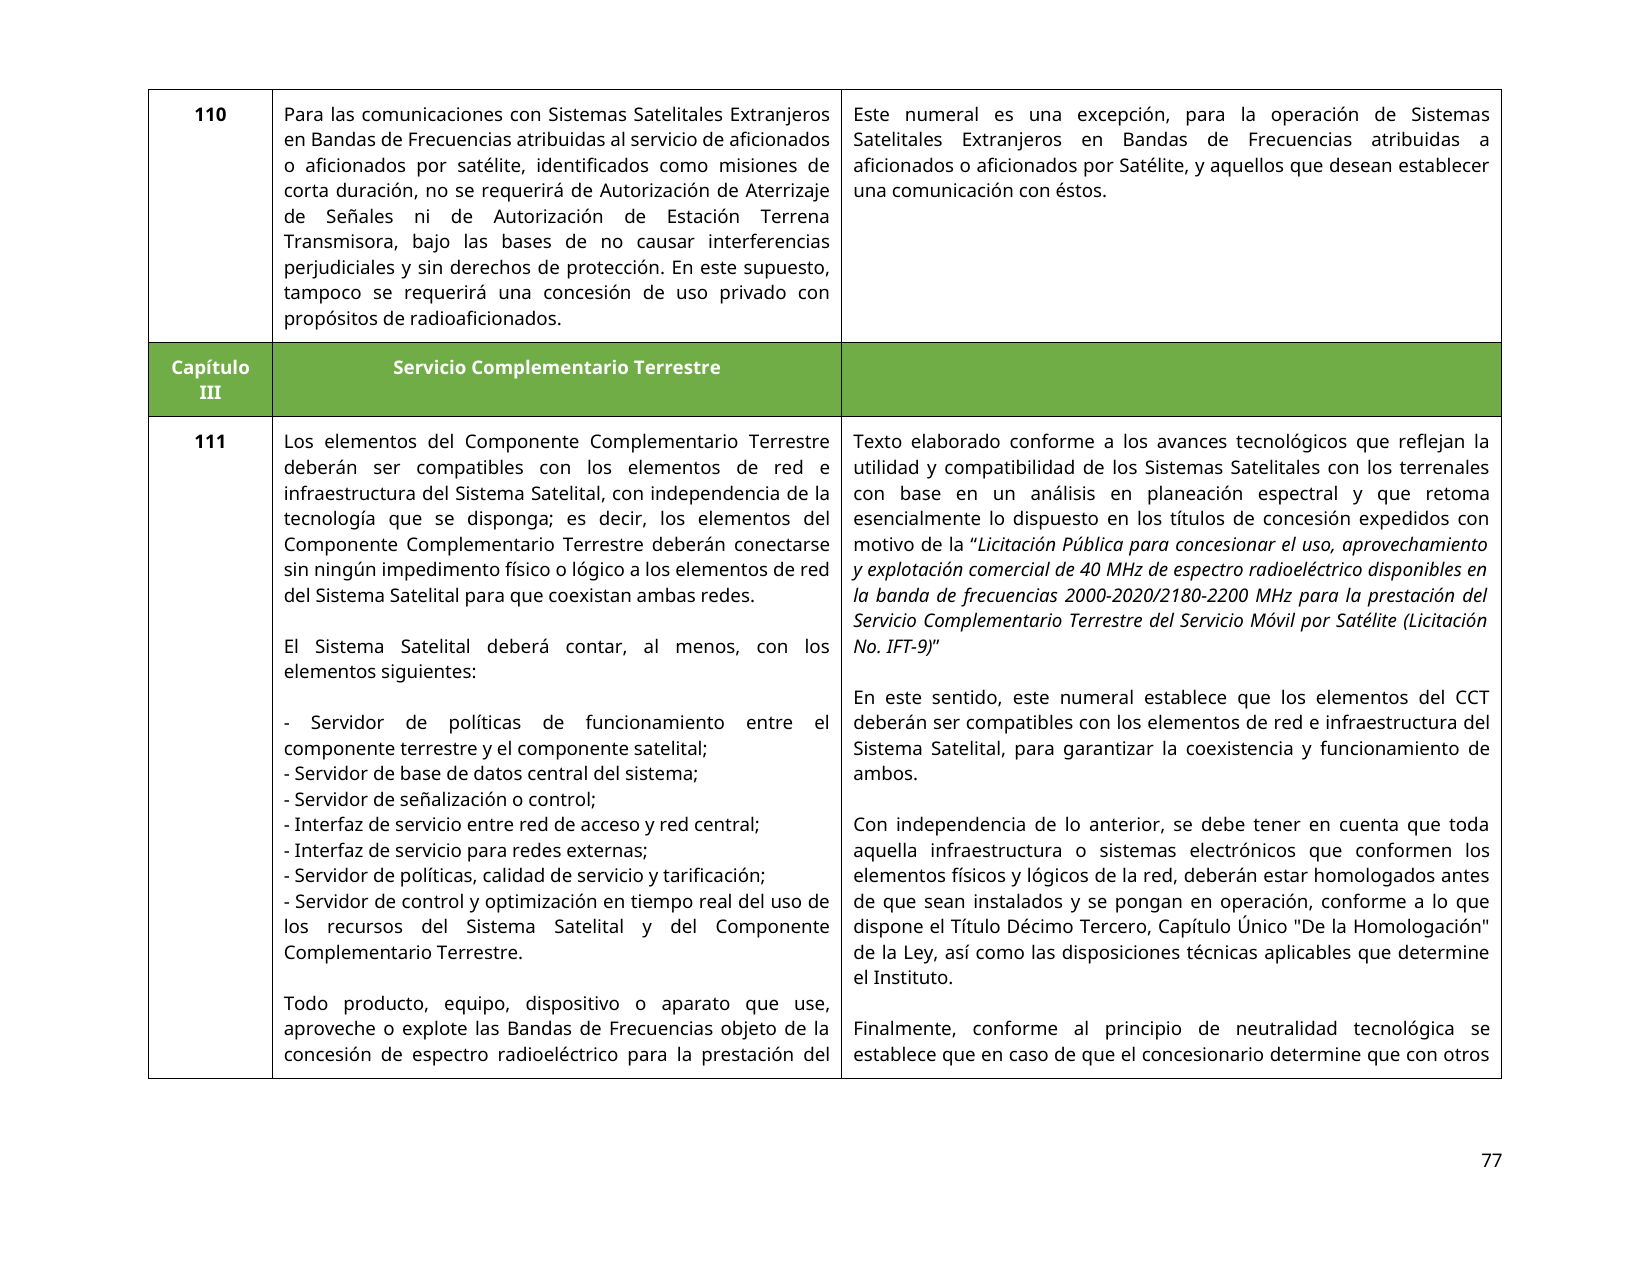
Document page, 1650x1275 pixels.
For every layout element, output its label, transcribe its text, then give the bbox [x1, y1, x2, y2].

table_cell 110 [149, 90, 272, 342]
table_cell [273, 417, 841, 1078]
table_cell Capítulo III [149, 343, 272, 416]
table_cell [842, 417, 1501, 1078]
table_cell [842, 343, 1501, 416]
table_cell Este numeral es una excepción, para la operación de Sistemas Satelitales Extranjeros en Bandas de Frecuencias atribuidas a aficionados o aficionados por Satélite, y aquellos que desean establecer una comunicación con éstos. [842, 90, 1501, 342]
table_cell Servicio Complementario Terrestre [273, 343, 841, 416]
table_cell Para las comunicaciones con Sistemas Satelitales Extranjeros en Bandas de Frecuencias atribuidas al servicio de aficionados o aficionados por satélite, identificados como misiones de corta duración, no se requerirá de Autorización de Aterrizaje de Señales ni de Autorización de Estación Terrena Transmisora, bajo las bases de no causar interferencias perjudiciales y sin derechos de protección. En este supuesto, tampoco se requerirá una concesión de uso privado con propósitos de radioaficionados. [273, 90, 841, 342]
table_cell 111 [149, 417, 272, 1078]
